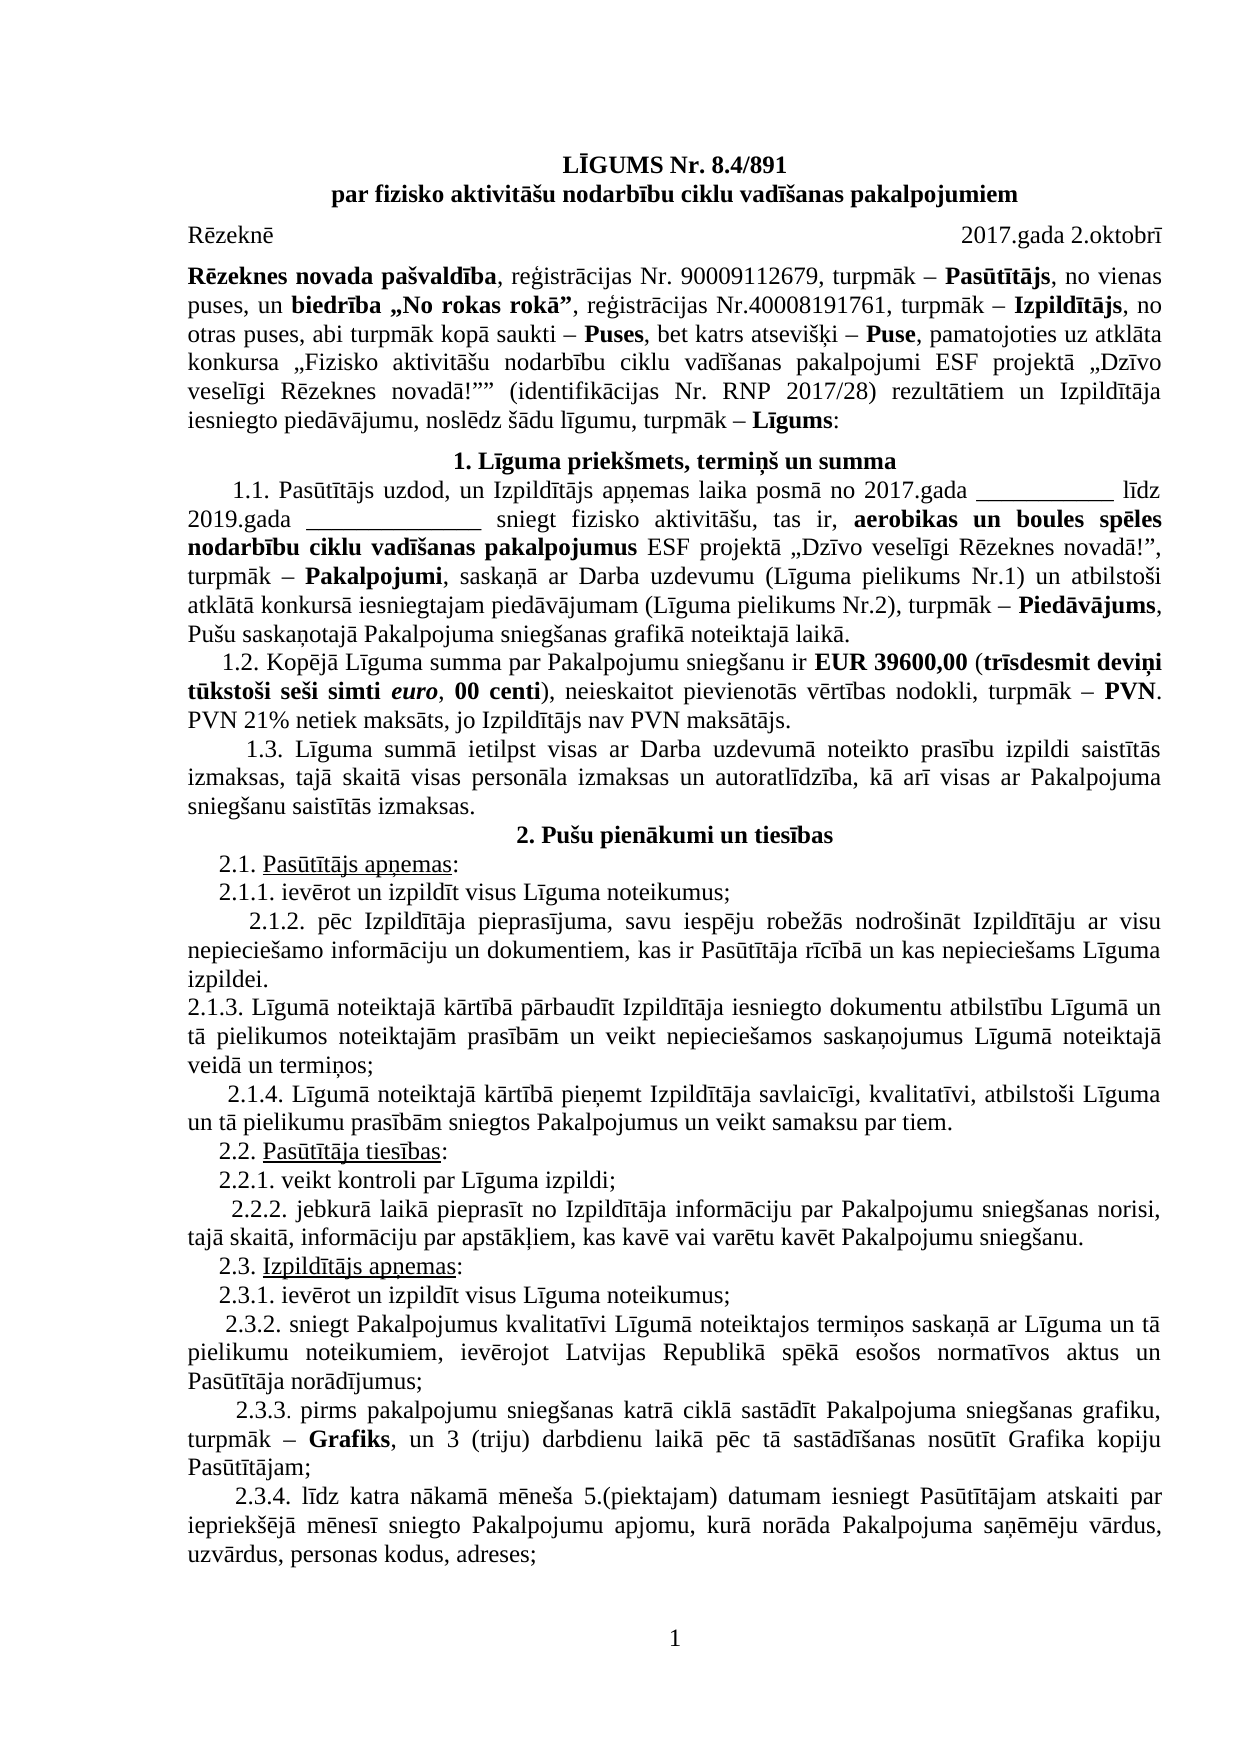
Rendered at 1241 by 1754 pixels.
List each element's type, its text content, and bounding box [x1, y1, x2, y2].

text 2.2. Pasūtītāja tiesības: [187, 1136, 1162, 1165]
text 2.1.4. Līgumā noteiktajā kārtībā pieņemt Izpildītāja savlaicīgi, kvalitatīvi, atbilstoši Līguma un tā pielikumu prasībām sniegtos Pakalpojumus un veikt samaksu par tiem. [187, 1079, 1162, 1136]
text 1.1. Pasūtītājs uzdod, un Izpildītājs apņemas laika posmā no 2017.gada ___________ līdz 2019.gada ______________ sniegt fizisko aktivitāšu, tas ir, aerobikas un boules spēles nodarbību ciklu vadīšanas pakalpojumus ESF projektā „Dzīvo veselīgi Rēzeknes novadā!”, turpmāk – Pakalpojumi, saskaņā ar Darba uzdevumu (Līguma pielikums Nr.1) un atbilstoši atklātā konkursā iesniegtajam piedāvājumam (Līguma pielikums Nr.2), turpmāk – Piedāvājums, Pušu saskaņotajā Pakalpojuma sniegšanas grafikā noteiktajā laikā. [187, 475, 1162, 647]
text 2.3.2. sniegt Pakalpojumus kvalitatīvi Līgumā noteiktajos termiņos saskaņā ar Līguma un tā pielikumu noteikumiem, ievērojot Latvijas Republikā spēkā esošos normatīvos aktus un Pasūtītāja norādījumus; [187, 1309, 1162, 1395]
text 2.2.2. jebkurā laikā pieprasīt no Izpildītāja informāciju par Pakalpojumu sniegšanas norisi, tajā skaitā, informāciju par apstākļiem, kas kavē vai varētu kavēt Pakalpojumu sniegšanu. [187, 1194, 1162, 1251]
text 2.1.3. Līgumā noteiktajā kārtībā pārbaudīt Izpildītāja iesniegto dokumentu atbilstību Līgumā un tā pielikumos noteiktajām prasībām un veikt nepieciešamos saskaņojumus Līgumā noteiktajā veidā un termiņos; [187, 992, 1162, 1079]
text LĪGUMS Nr. 8.4/891 [187, 150, 1162, 179]
text Rēzeknes novada pašvaldība, reģistrācijas Nr. 90009112679, turpmāk – Pasūtītājs, no vienas puses, un biedrība „No rokas rokā”, reģistrācijas Nr.40008191761, turpmāk – Izpildītājs, no otras puses, abi turpmāk kopā saukti – Puses, bet katrs atsevišķi – Puse, pamatojoties uz atklāta konkursa „Fizisko aktivitāšu nodarbību ciklu vadīšanas pakalpojumi ESF projektā „Dzīvo veselīgi Rēzeknes novadā!”” (identifikācijas Nr. RNP 2017/28) rezultātiem un Izpildītāja iesniegto piedāvājumu, noslēdz šādu līgumu, turpmāk – Līgums: [187, 261, 1162, 434]
text 1.2. Kopējā Līguma summa par Pakalpojumu sniegšanu ir EUR 39600,00 (trīsdesmit deviņi tūkstoši seši simti euro, 00 centi), neieskaitot pievienotās vērtības nodokli, turpmāk – PVN. PVN 21% netiek maksāts, jo Izpildītājs nav PVN maksātājs. [187, 647, 1162, 734]
text 2.1.2. pēc Izpildītāja pieprasījuma, savu iespēju robežās nodrošināt Izpildītāju ar visu nepieciešamo informāciju un dokumentiem, kas ir Pasūtītāja rīcībā un kas nepieciešams Līguma izpildei. [187, 906, 1162, 992]
text 1.3. Līguma summā ietilpst visas ar Darba uzdevumā noteikto prasību izpildi saistītās izmaksas, tajā skaitā visas personāla izmaksas un autoratlīdzība, kā arī visas ar Pakalpojuma sniegšanu saistītās izmaksas. [187, 734, 1162, 820]
text 2.1. Pasūtītājs apņemas: [187, 849, 1162, 877]
text 2.1.1. ievērot un izpildīt visus Līguma noteikumus; [187, 877, 1162, 906]
text 2.3.1. ievērot un izpildīt visus Līguma noteikumus; [187, 1280, 1162, 1309]
text 2.2.1. veikt kontroli par Līguma izpildi; [187, 1165, 1162, 1194]
text Rēzeknē 2017.gada 2.oktobrī [187, 220, 1162, 249]
text 1. Līguma priekšmets, termiņš un summa [187, 446, 1162, 475]
text 2.3. Izpildītājs apņemas: [187, 1251, 1162, 1280]
text 2. Pušu pienākumi un tiesības [187, 820, 1162, 849]
text par fizisko aktivitāšu nodarbību ciklu vadīšanas pakalpojumiem [187, 179, 1162, 207]
text 2.3.4. līdz katra nākamā mēneša 5.(piektajam) datumam iesniegt Pasūtītājam atskaiti par iepriekšējā mēnesī sniegto Pakalpojumu apjomu, kurā norāda Pakalpojuma saņēmēju vārdus, uzvārdus, personas kodus, adreses; [187, 1481, 1162, 1567]
text 2.3.3. pirms pakalpojumu sniegšanas katrā ciklā sastādīt Pakalpojuma sniegšanas grafiku, turpmāk – Grafiks, un 3 (triju) darbdienu laikā pēc tā sastādīšanas nosūtīt Grafika kopiju Pasūtītājam; [187, 1395, 1162, 1481]
